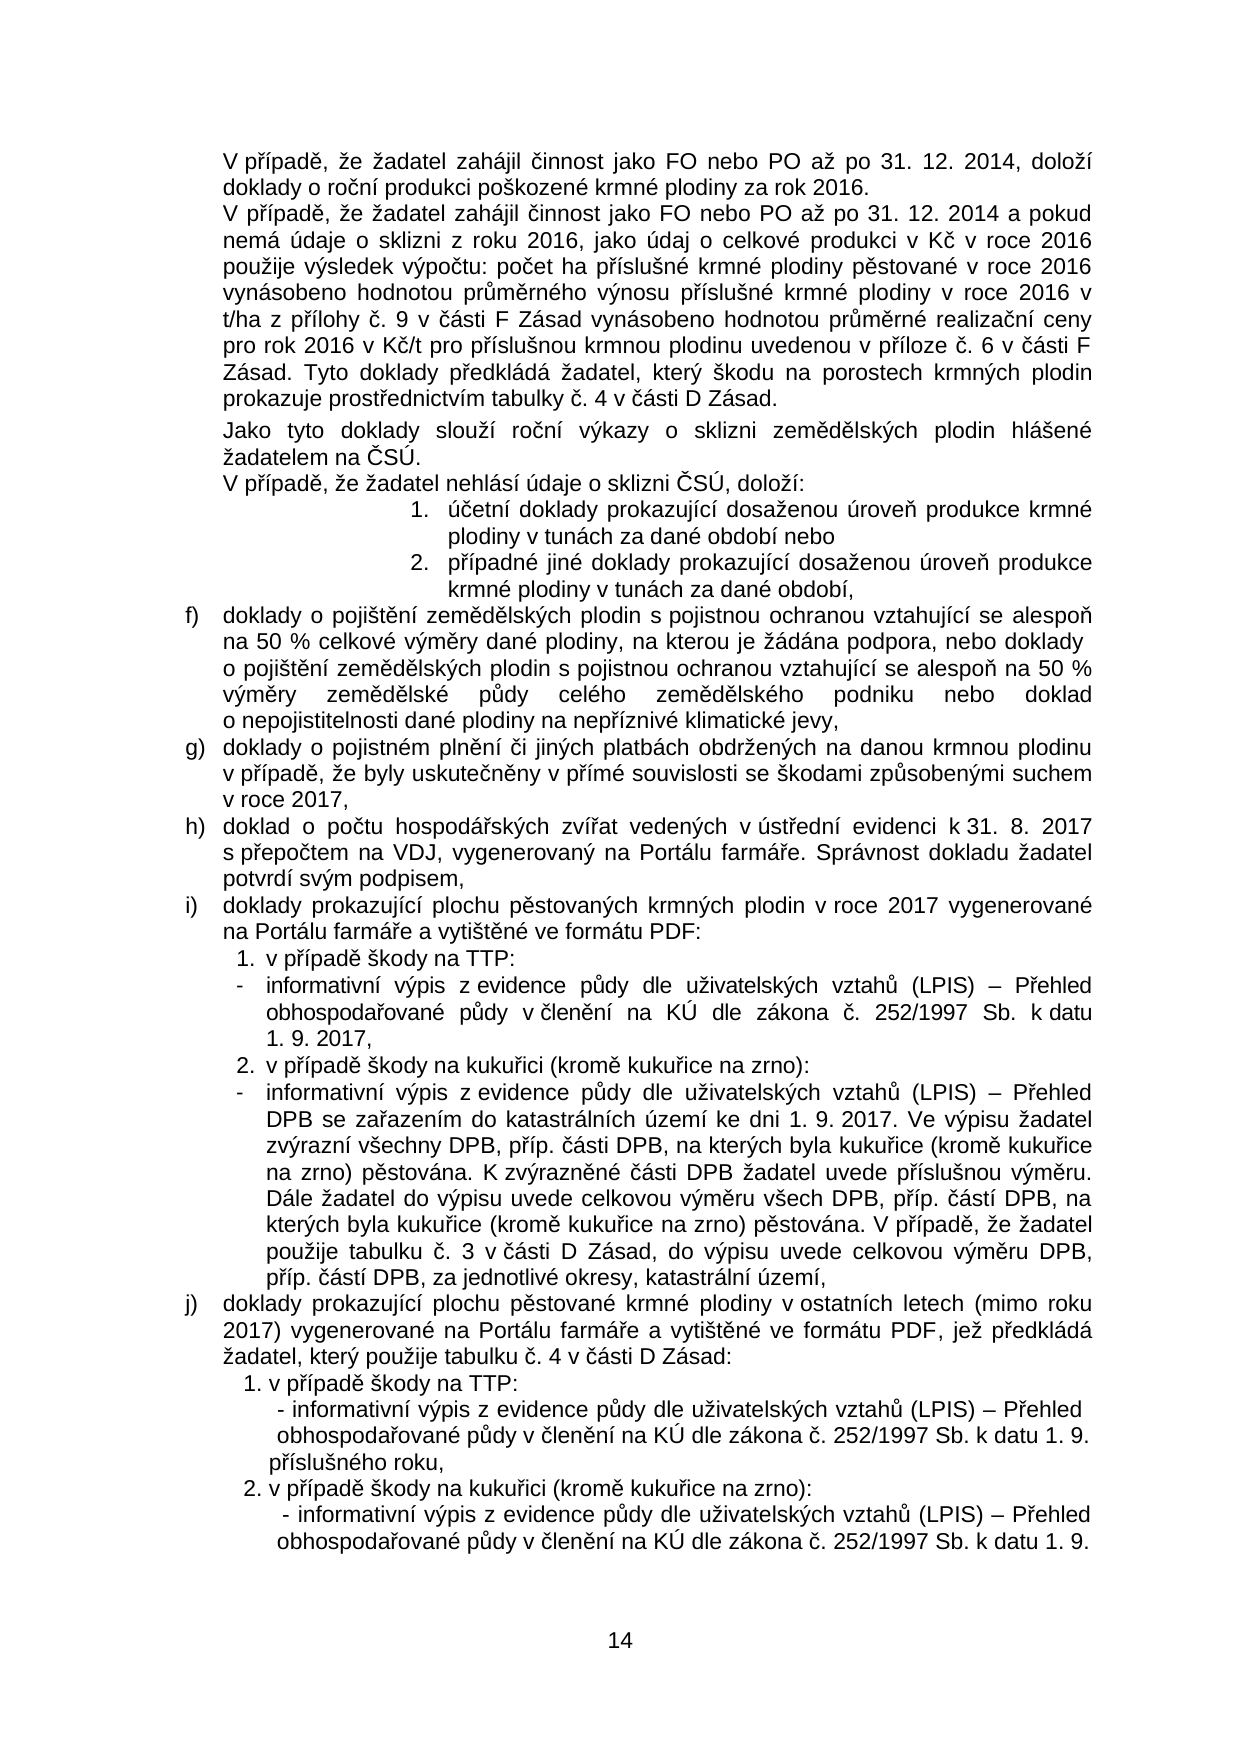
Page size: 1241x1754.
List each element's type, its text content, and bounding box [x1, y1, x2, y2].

list informativní výpis z evidence půdy dle uživatelských vztahů (LPIS) – Přehled obhospodařované půdy v členění na KÚ dle zákona č. 252/1997 Sb. k datu 1. 9. 2017, [236, 971, 1093, 1052]
text Jako tyto doklady slouží roční výkazy o sklizni zemědělských plodin hlášené žadatelem na ČSÚ. [223, 417, 1093, 470]
list informativní výpis z evidence půdy dle uživatelských vztahů (LPIS) – Přehled DPB se zařazením do katastrálních území ke dni 1. 9. 2017. Ve výpisu žadatel zvýrazní všechny DPB, příp. části DPB, na kterých byla kukuřice (kromě kukuřice na zrno) pěstována. K zvýrazněné části DPB žadatel uvede příslušnou výměru. Dále žadatel do výpisu uvede celkovou výměru všech DPB, příp. částí DPB, na kterých byla kukuřice (kromě kukuřice na zrno) pěstována. V případě, že žadatel použije tabulku č. 3 v části D Zásad, do výpisu uvede celkovou výměru DPB, příp. částí DPB, za jednotlivé okresy, katastrální území, [236, 1078, 1093, 1290]
list účetní doklady prokazující dosaženou úroveň produkce krmné plodiny v tunách za dané období nebo [410, 496, 1093, 549]
text V případě, že žadatel zahájil činnost jako FO nebo PO až po 31. 12. 2014, doloží doklady o roční produkci poškozené krmné plodiny za rok 2016. [223, 148, 1093, 200]
list doklady o pojištění zemědělských plodin s pojistnou ochranou vztahující se alespoň na 50 % celkové výměry dané plodiny, na kterou je žádána podpora, nebo doklady o pojištění zemědělských plodin s pojistnou ochranou vztahující se alespoň na 50 % výměry zemědělské půdy celého zemědělského podniku nebo doklad o nepojistitelnosti dané plodiny na nepříznivé klimatické jevy, [185, 602, 1093, 734]
text V případě, že žadatel zahájil činnost jako FO nebo PO až po 31. 12. 2014 a pokud nemá údaje o sklizni z roku 2016, jako údaj o celkové produkci v Kč v roce 2016 použije výsledek výpočtu: počet ha příslušné krmné plodiny pěstované v roce 2016 vynásobeno hodnotou průměrného výnosu příslušné krmné plodiny v roce 2016 v t/ha z přílohy č. 9 v části F Zásad vynásobeno hodnotou průměrné realizační ceny pro rok 2016 v Kč/t pro příslušnou krmnou plodinu uvedenou v příloze č. 6 v části F Zásad. Tyto doklady předkládá žadatel, který škodu na porostech krmných plodin prokazuje prostřednictvím tabulky č. 4 v části D Zásad. [223, 200, 1093, 411]
list doklady prokazující plochu pěstované krmné plodiny v ostatních letech (mimo roku 2017) vygenerované na Portálu farmáře a vytištěné ve formátu PDF, jež předkládá žadatel, který použije tabulku č. 4 v části D Zásad: [185, 1290, 1093, 1369]
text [148, 1501, 1093, 1580]
list doklady o pojistném plnění či jiných platbách obdržených na danou krmnou plodinu v případě, že byly uskutečněny v přímé souvislosti se škodami způsobenými suchem v roce 2017, [185, 734, 1093, 813]
text V případě, že žadatel nehlásí údaje o sklizni ČSÚ, doloží: [223, 470, 1093, 496]
text 2. v případě škody na kukuřici (kromě kukuřice na zrno): [148, 1475, 1093, 1501]
text - informativní výpis z evidence půdy dle uživatelských vztahů (LPIS) – Přehled obhospodařované půdy v členění na KÚ dle zákona č. 252/1997 Sb. k datu 1. 9. příslušného roku, [148, 1396, 1093, 1475]
list doklady prokazující plochu pěstovaných krmných plodin v roce 2017 vygenerované na Portálu farmáře a vytištěné ve formátu PDF: [185, 892, 1093, 944]
list doklad o počtu hospodářských zvířat vedených v ústřední evidenci k 31. 8. 2017 s přepočtem na VDJ, vygenerovaný na Portálu farmáře. Správnost dokladu žadatel potvrdí svým podpisem, [185, 813, 1093, 892]
text 1. v případě škody na TTP: [148, 1369, 1093, 1396]
list v případě škody na kukuřici (kromě kukuřice na zrno): [236, 1052, 1093, 1078]
list v případě škody na TTP: [236, 944, 1093, 971]
list případné jiné doklady prokazující dosaženou úroveň produkce krmné plodiny v tunách za dané období, [410, 549, 1093, 602]
